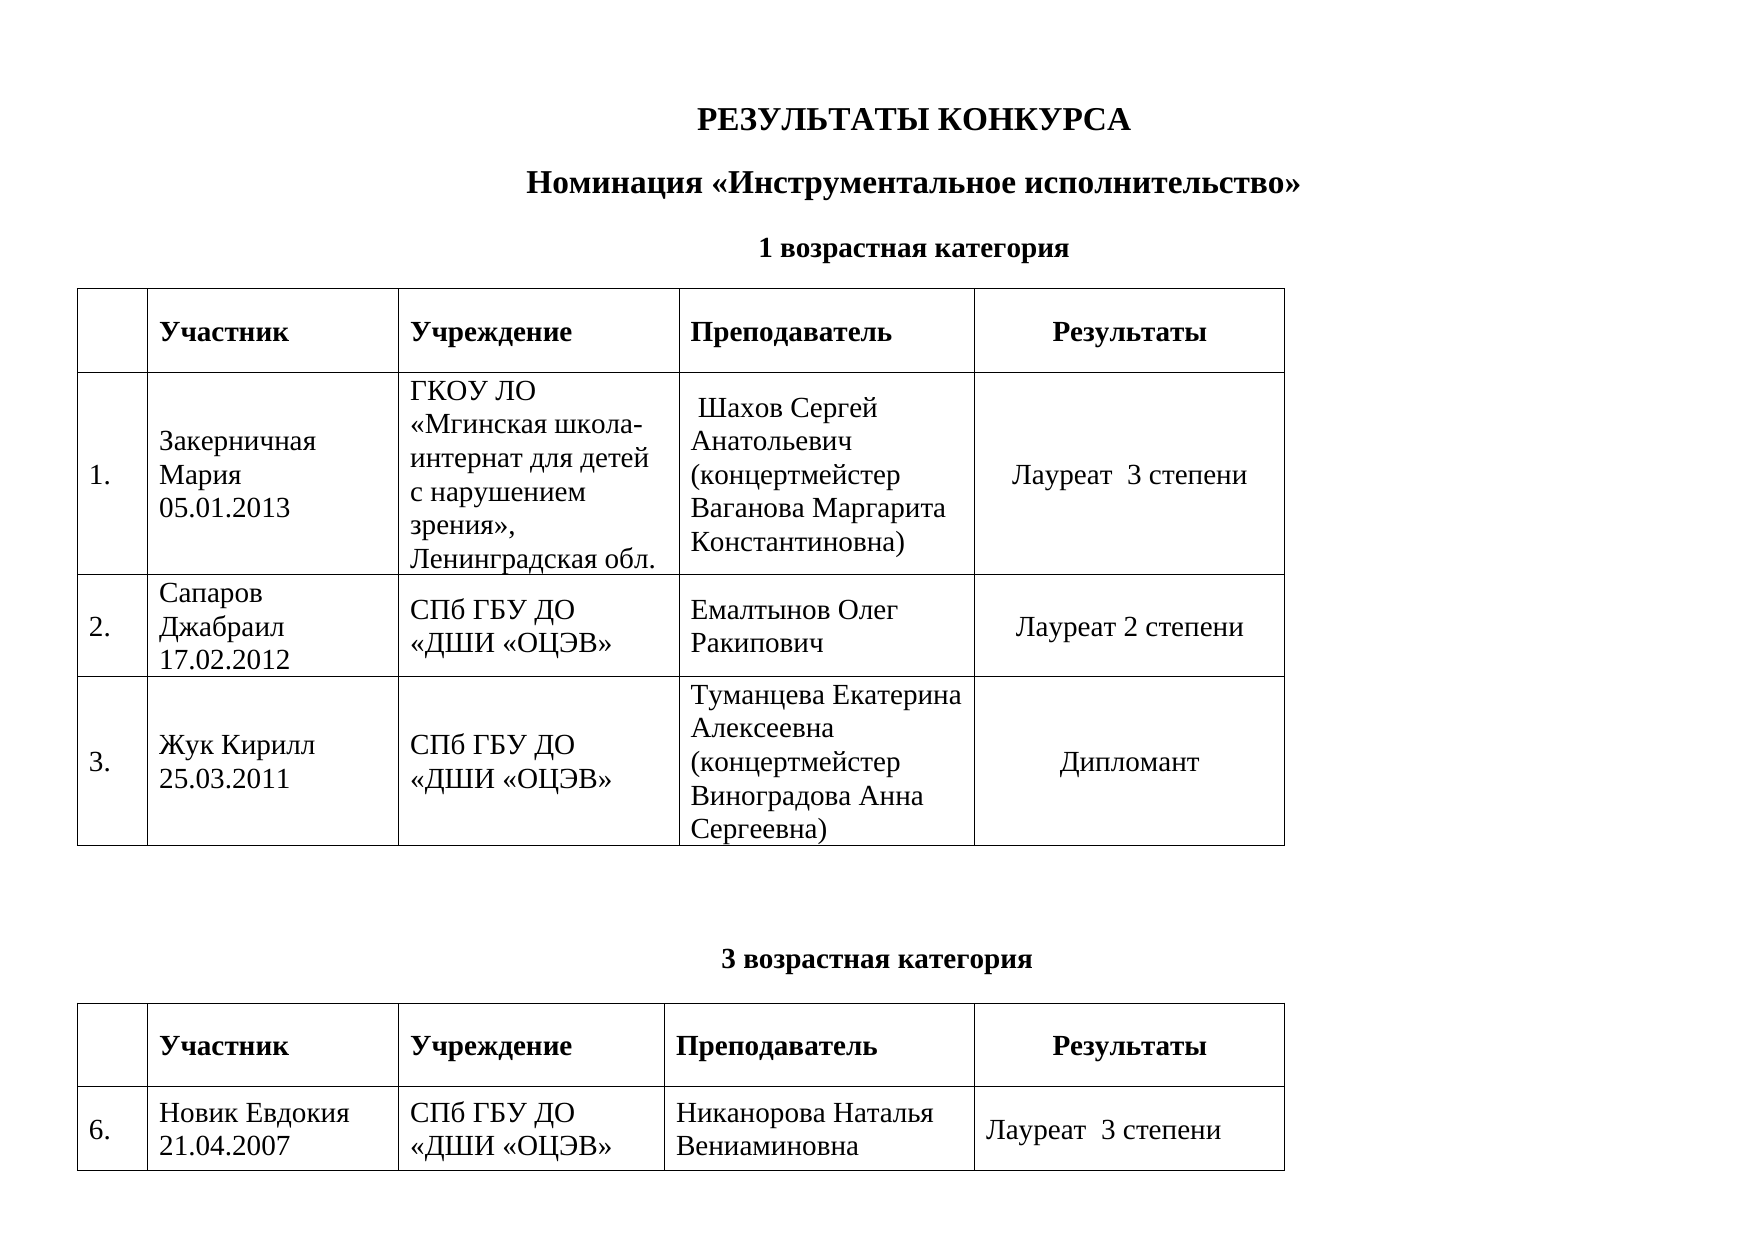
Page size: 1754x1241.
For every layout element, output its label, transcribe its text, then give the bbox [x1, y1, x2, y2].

text 3 возрастная категория [89, 941, 1665, 974]
table_header Преподаватель [680, 289, 974, 372]
table_cell Дипломант [975, 677, 1284, 845]
table_cell [78, 373, 147, 574]
table_header Участник [148, 1004, 398, 1086]
table_cell Емалтынов Олег Ракипович [680, 575, 974, 676]
table_cell Закерничная Мария 05.01.2013 [148, 373, 398, 574]
table_cell ГКОУ ЛО «Мгинская школа-интернат для детей с нарушением зрения», Ленинградская обл. [399, 373, 679, 574]
table_cell Лауреат 2 степени [975, 575, 1284, 676]
table_cell Жук Кирилл 25.03.2011 [148, 677, 398, 845]
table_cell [399, 1087, 664, 1170]
table_header Результаты [975, 1004, 1284, 1086]
table_cell Шахов Сергей Анатольевич (концертмейстер Ваганова Маргарита Константиновна) [680, 373, 974, 574]
text 1 возрастная категория [89, 230, 1665, 263]
table_cell СПб ГБУ ДО «ДШИ «ОЦЭВ» [399, 575, 679, 676]
table_header Результаты [975, 289, 1284, 372]
table_cell СПб ГБУ ДО «ДШИ «ОЦЭВ» [399, 677, 679, 845]
table_cell Сапаров Джабраил 17.02.2012 [148, 575, 398, 676]
text РЕЗУЛЬТАТЫ КОНКУРСА [89, 99, 1665, 137]
table_header Участник [148, 289, 398, 372]
table_cell Лауреат 3 степени [975, 1087, 1284, 1170]
table_cell Туманцева Екатерина Алексеевна (концертмейстер Виноградова Анна Сергеевна) [680, 677, 974, 845]
table_cell [78, 575, 147, 676]
table_cell [78, 677, 147, 845]
table_header [78, 1004, 147, 1086]
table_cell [148, 1087, 398, 1170]
table_header Преподаватель [665, 1004, 974, 1086]
table_cell 6. [78, 1087, 147, 1170]
table_header [78, 289, 147, 372]
table_cell Лауреат 3 степени [975, 373, 1284, 574]
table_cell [665, 1087, 974, 1170]
table_header Учреждение [399, 289, 679, 372]
table_header Учреждение [399, 1004, 664, 1086]
text Номинация «Инструментальное исполнительство» [89, 162, 1665, 201]
